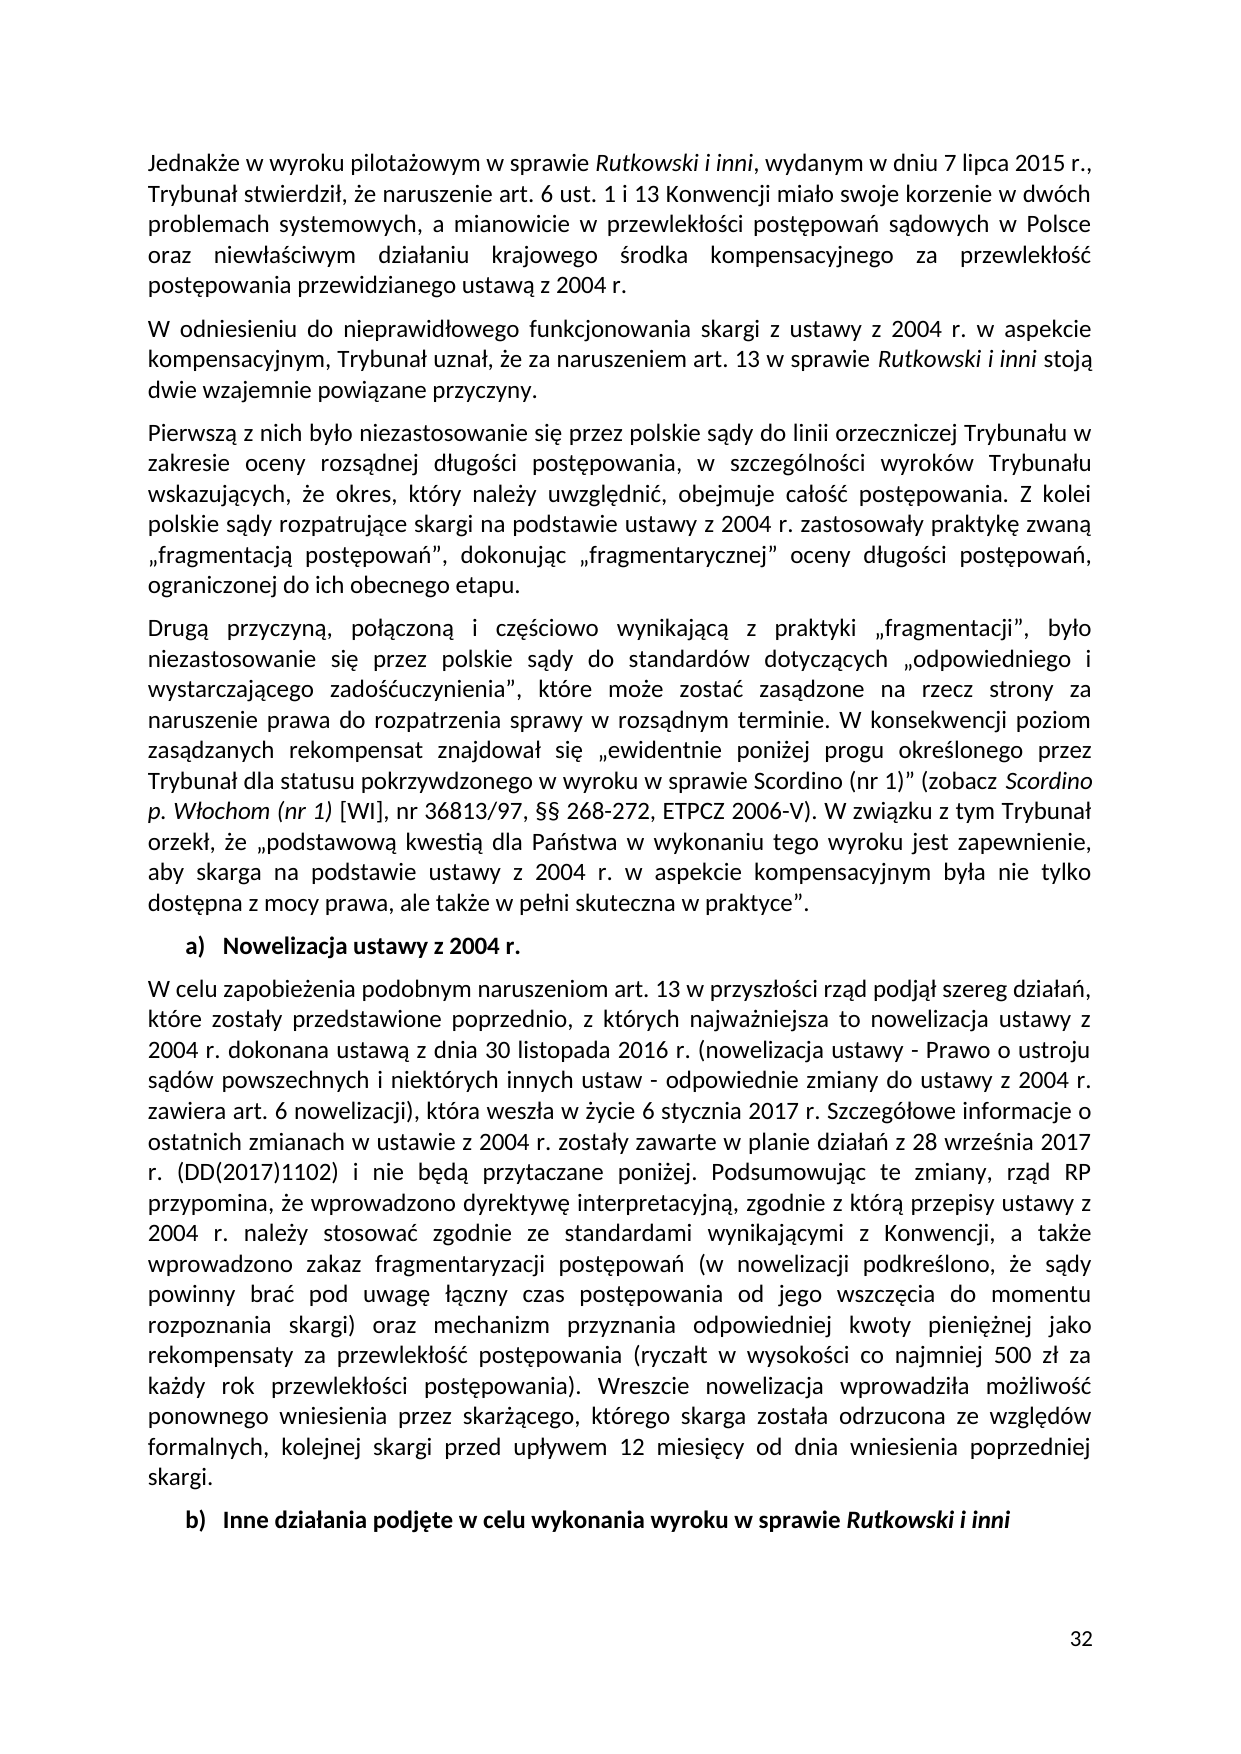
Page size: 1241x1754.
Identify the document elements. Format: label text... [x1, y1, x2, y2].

text Jednakże w wyroku pilotażowym w sprawie Rutkowski i inni, wydanym w dniu 7 lipca 2015 r., Trybunał stwierdził, że naruszenie art. 6 ust. 1 i 13 Konwencji miało swoje korzenie w dwóch problemach systemowych, a mianowicie w przewlekłości postępowań sądowych w Polsce oraz niewłaściwym działaniu krajowego środka kompensacyjnego za przewlekłość postępowania przewidzianego ustawą z 2004 r. [148, 148, 1093, 300]
text W celu zapobieżenia podobnym naruszeniom art. 13 w przyszłości rząd podjął szereg działań, które zostały przedstawione poprzednio, z których najważniejsza to nowelizacja ustawy z 2004 r. dokonana ustawą z dnia 30 listopada 2016 r. (nowelizacja ustawy - Prawo o ustroju sądów powszechnych i niektórych innych ustaw - odpowiednie zmiany do ustawy z 2004 r. zawiera art. 6 nowelizacji), która weszła w życie 6 stycznia 2017 r. Szczegółowe informacje o ostatnich zmianach w ustawie z 2004 r. zostały zawarte w planie działań z 28 września 2017 r. (DD(2017)1102) i nie będą przytaczane poniżej. Podsumowując te zmiany, rząd RP przypomina, że wprowadzono dyrektywę interpretacyjną, zgodnie z którą przepisy ustawy z 2004 r. należy stosować zgodnie ze standardami wynikającymi z Konwencji, a także wprowadzono zakaz fragmentaryzacji postępowań (w nowelizacji podkreślono, że sądy powinny brać pod uwagę łączny czas postępowania od jego wszczęcia do momentu rozpoznania skargi) oraz mechanizm przyznania odpowiedniej kwoty pieniężnej jako rekompensaty za przewlekłość postępowania (ryczałt w wysokości co najmniej 500 zł za każdy rok przewlekłości postępowania). Wreszcie nowelizacja wprowadziła możliwość ponownego wniesienia przez skarżącego, którego skarga została odrzucona ze względów formalnych, kolejnej skargi przed upływem 12 miesięcy od dnia wniesienia poprzedniej skargi. [148, 973, 1093, 1492]
text W odniesieniu do nieprawidłowego funkcjonowania skargi z ustawy z 2004 r. w aspekcie kompensacyjnym, Trybunał uznał, że za naruszeniem art. 13 w sprawie Rutkowski i inni stoją dwie wzajemnie powiązane przyczyny. [148, 313, 1093, 404]
text Pierwszą z nich było niezastosowanie się przez polskie sądy do linii orzeczniczej Trybunału w zakresie oceny rozsądnej długości postępowania, w szczególności wyroków Trybunału wskazujących, że okres, który należy uwzględnić, obejmuje całość postępowania. Z kolei polskie sądy rozpatrujące skargi na podstawie ustawy z 2004 r. zastosowały praktykę zwaną „fragmentacją postępowań”, dokonując „fragmentarycznej” oceny długości postępowań, ograniczonej do ich obecnego etapu. [148, 417, 1093, 600]
list Inne działania podjęte w celu wykonania wyroku w sprawie Rutkowski i inni [185, 1504, 1093, 1535]
text Drugą przyczyną, połączoną i częściowo wynikającą z praktyki „fragmentacji”, było niezastosowanie się przez polskie sądy do standardów dotyczących „odpowiedniego i wystarczającego zadośćuczynienia”, które może zostać zasądzone na rzecz strony za naruszenie prawa do rozpatrzenia sprawy w rozsądnym terminie. W konsekwencji poziom zasądzanych rekompensat znajdował się „ewidentnie poniżej progu określonego przez Trybunał dla statusu pokrzywdzonego w wyroku w sprawie Scordino (nr 1)” (zobacz Scordino p. Włochom (nr 1) [WI], nr 36813/97, §§ 268-272, ETPCZ 2006-V). W związku z tym Trybunał orzekł, że „podstawową kwestią dla Państwa w wykonaniu tego wyroku jest zapewnienie, aby skarga na podstawie ustawy z 2004 r. w aspekcie kompensacyjnym była nie tylko dostępna z mocy prawa, ale także w pełni skuteczna w praktyce”. [148, 612, 1093, 918]
list Nowelizacja ustawy z 2004 r. [185, 930, 1093, 961]
